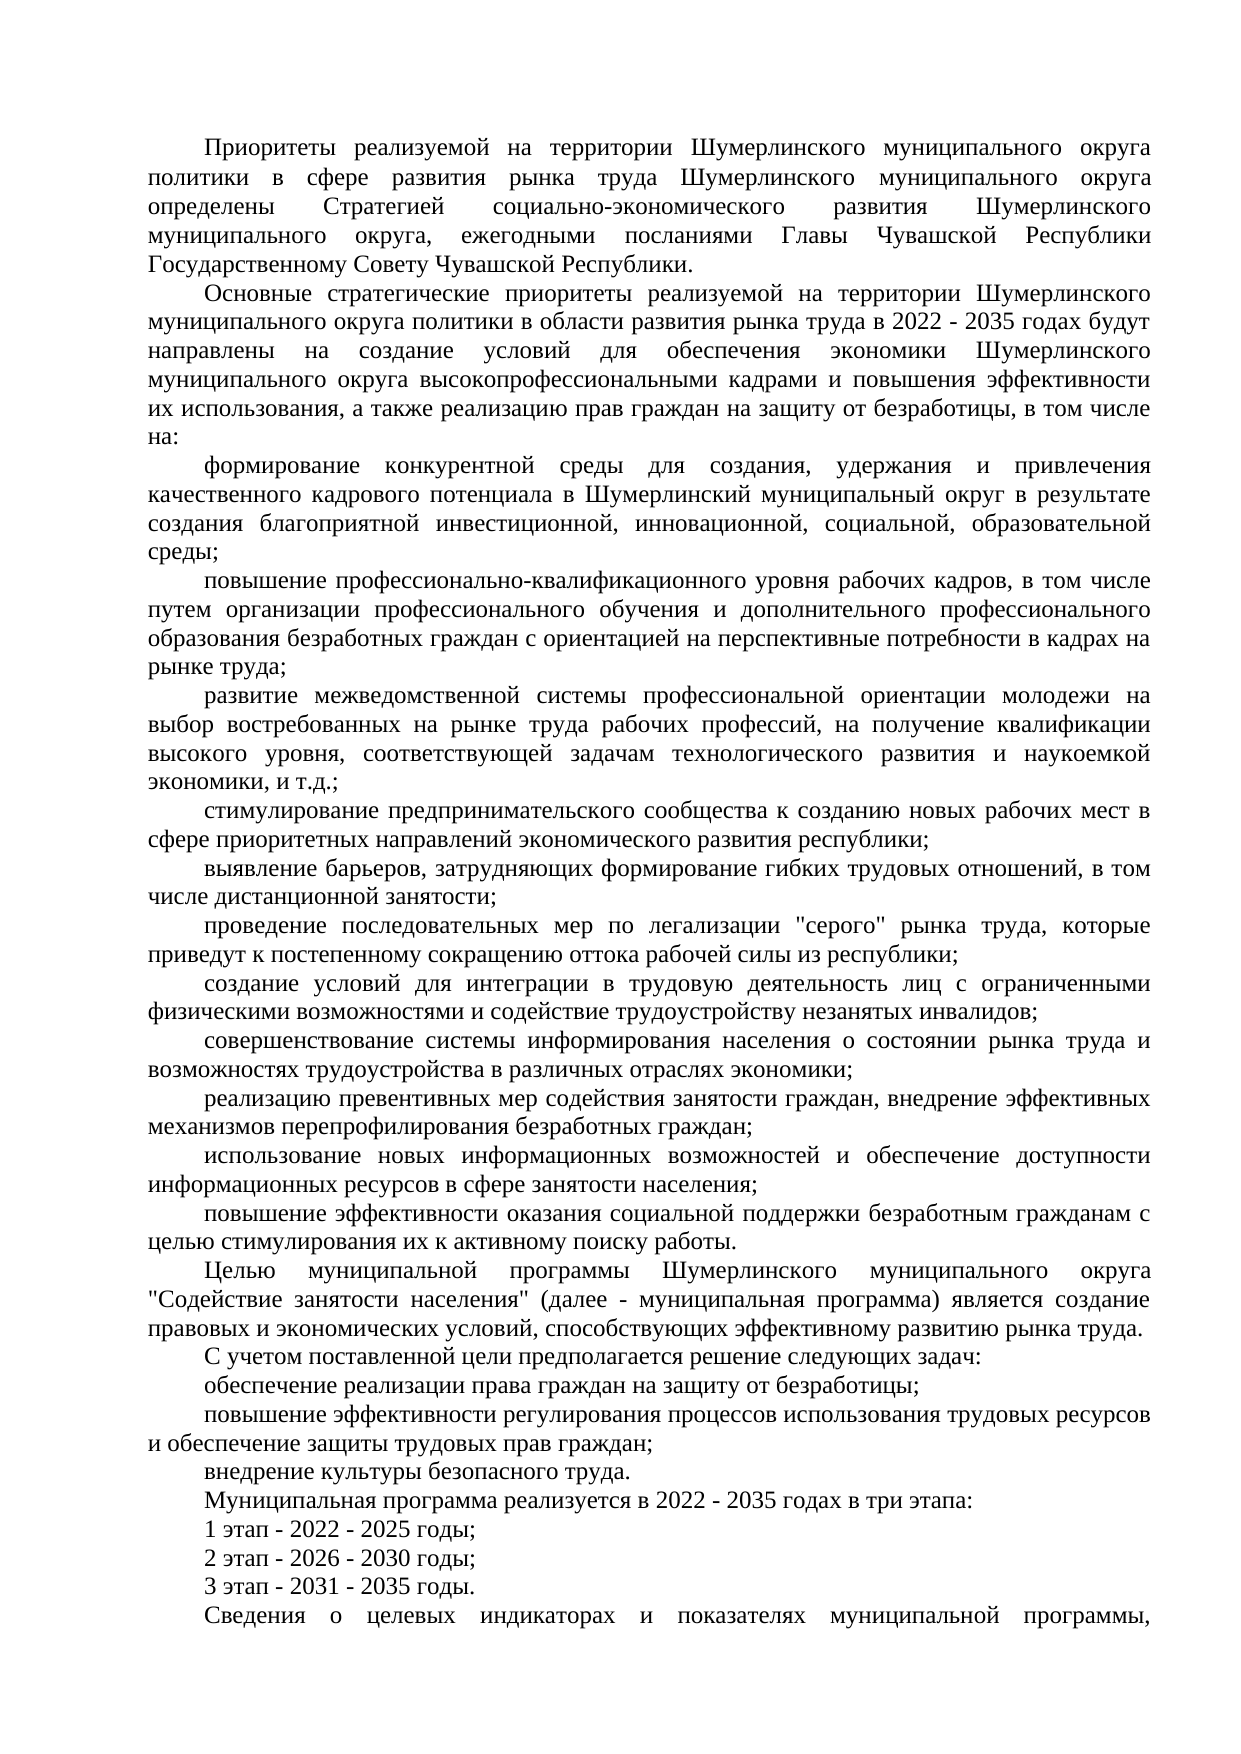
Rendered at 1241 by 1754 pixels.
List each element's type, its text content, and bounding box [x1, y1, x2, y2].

text Муниципальная программа реализуется в 2022 - 2035 годах в три этапа: [148, 1485, 1152, 1514]
text повышение эффективности оказания социальной поддержки безработным гражданам с целью стимулирования их к активному поиску работы. [148, 1198, 1152, 1255]
text 3 этап - 2031 - 2035 годы. [148, 1571, 1152, 1600]
text создание условий для интеграции в трудовую деятельность лиц с ограниченными физическими возможностями и содействие трудоустройству незанятых инвалидов; [148, 968, 1152, 1025]
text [148, 1600, 1152, 1629]
text формирование конкурентной среды для создания, удержания и привлечения качественного кадрового потенциала в Шумерлинский муниципальный округ в результате создания благоприятной инвестиционной, инновационной, социальной, образовательной среды; [148, 450, 1152, 565]
text развитие межведомственной системы профессиональной ориентации молодежи на выбор востребованных на рынке труда рабочих профессий, на получение квалификации высокого уровня, соответствующей задачам технологического развития и наукоемкой экономики, и т.д.; [148, 680, 1152, 795]
text 2 этап - 2026 - 2030 годы; [148, 1543, 1152, 1571]
text обеспечение реализации права граждан на защиту от безработицы; [148, 1370, 1152, 1399]
text выявление барьеров, затрудняющих формирование гибких трудовых отношений, в том числе дистанционной занятости; [148, 853, 1152, 910]
text использование новых информационных возможностей и обеспечение доступности информационных ресурсов в сфере занятости населения; [148, 1140, 1152, 1198]
text Целью муниципальной программы Шумерлинского муниципального округа "Содействие занятости населения" (далее - муниципальная программа) является создание правовых и экономических условий, способствующих эффективному развитию рынка труда. [148, 1255, 1152, 1341]
text внедрение культуры безопасного труда. [148, 1456, 1152, 1485]
text реализацию превентивных мер содействия занятости граждан, внедрение эффективных механизмов перепрофилирования безработных граждан; [148, 1083, 1152, 1140]
text совершенствование системы информирования населения о состоянии рынка труда и возможностях трудоустройства в различных отраслях экономики; [148, 1025, 1152, 1083]
text стимулирование предпринимательского сообщества к созданию новых рабочих мест в сфере приоритетных направлений экономического развития республики; [148, 795, 1152, 853]
text повышение профессионально-квалификационного уровня рабочих кадров, в том числе путем организации профессионального обучения и дополнительного профессионального образования безработных граждан с ориентацией на перспективные потребности в кадрах на рынке труда; [148, 565, 1152, 680]
text С учетом поставленной цели предполагается решение следующих задач: [148, 1341, 1152, 1370]
text 1 этап - 2022 - 2025 годы; [148, 1514, 1152, 1543]
text повышение эффективности регулирования процессов использования трудовых ресурсов и обеспечение защиты трудовых прав граждан; [148, 1399, 1152, 1456]
text Основные стратегические приоритеты реализуемой на территории Шумерлинского муниципального округа политики в области развития рынка труда в 2022 - 2035 годах будут направлены на создание условий для обеспечения экономики Шумерлинского муниципального округа высокопрофессиональными кадрами и повышения эффективности их использования, а также реализацию прав граждан на защиту от безработицы, в том числе на: [148, 278, 1152, 450]
text Приоритеты реализуемой на территории Шумерлинского муниципального округа политики в сфере развития рынка труда Шумерлинского муниципального округа определены Стратегией социально-экономического развития Шумерлинского муниципального округа, ежегодными посланиями Главы Чувашской Республики Государственному Совету Чувашской Республики. [148, 132, 1152, 278]
text проведение последовательных мер по легализации "серого" рынка труда, которые приведут к постепенному сокращению оттока рабочей силы из республики; [148, 910, 1152, 968]
